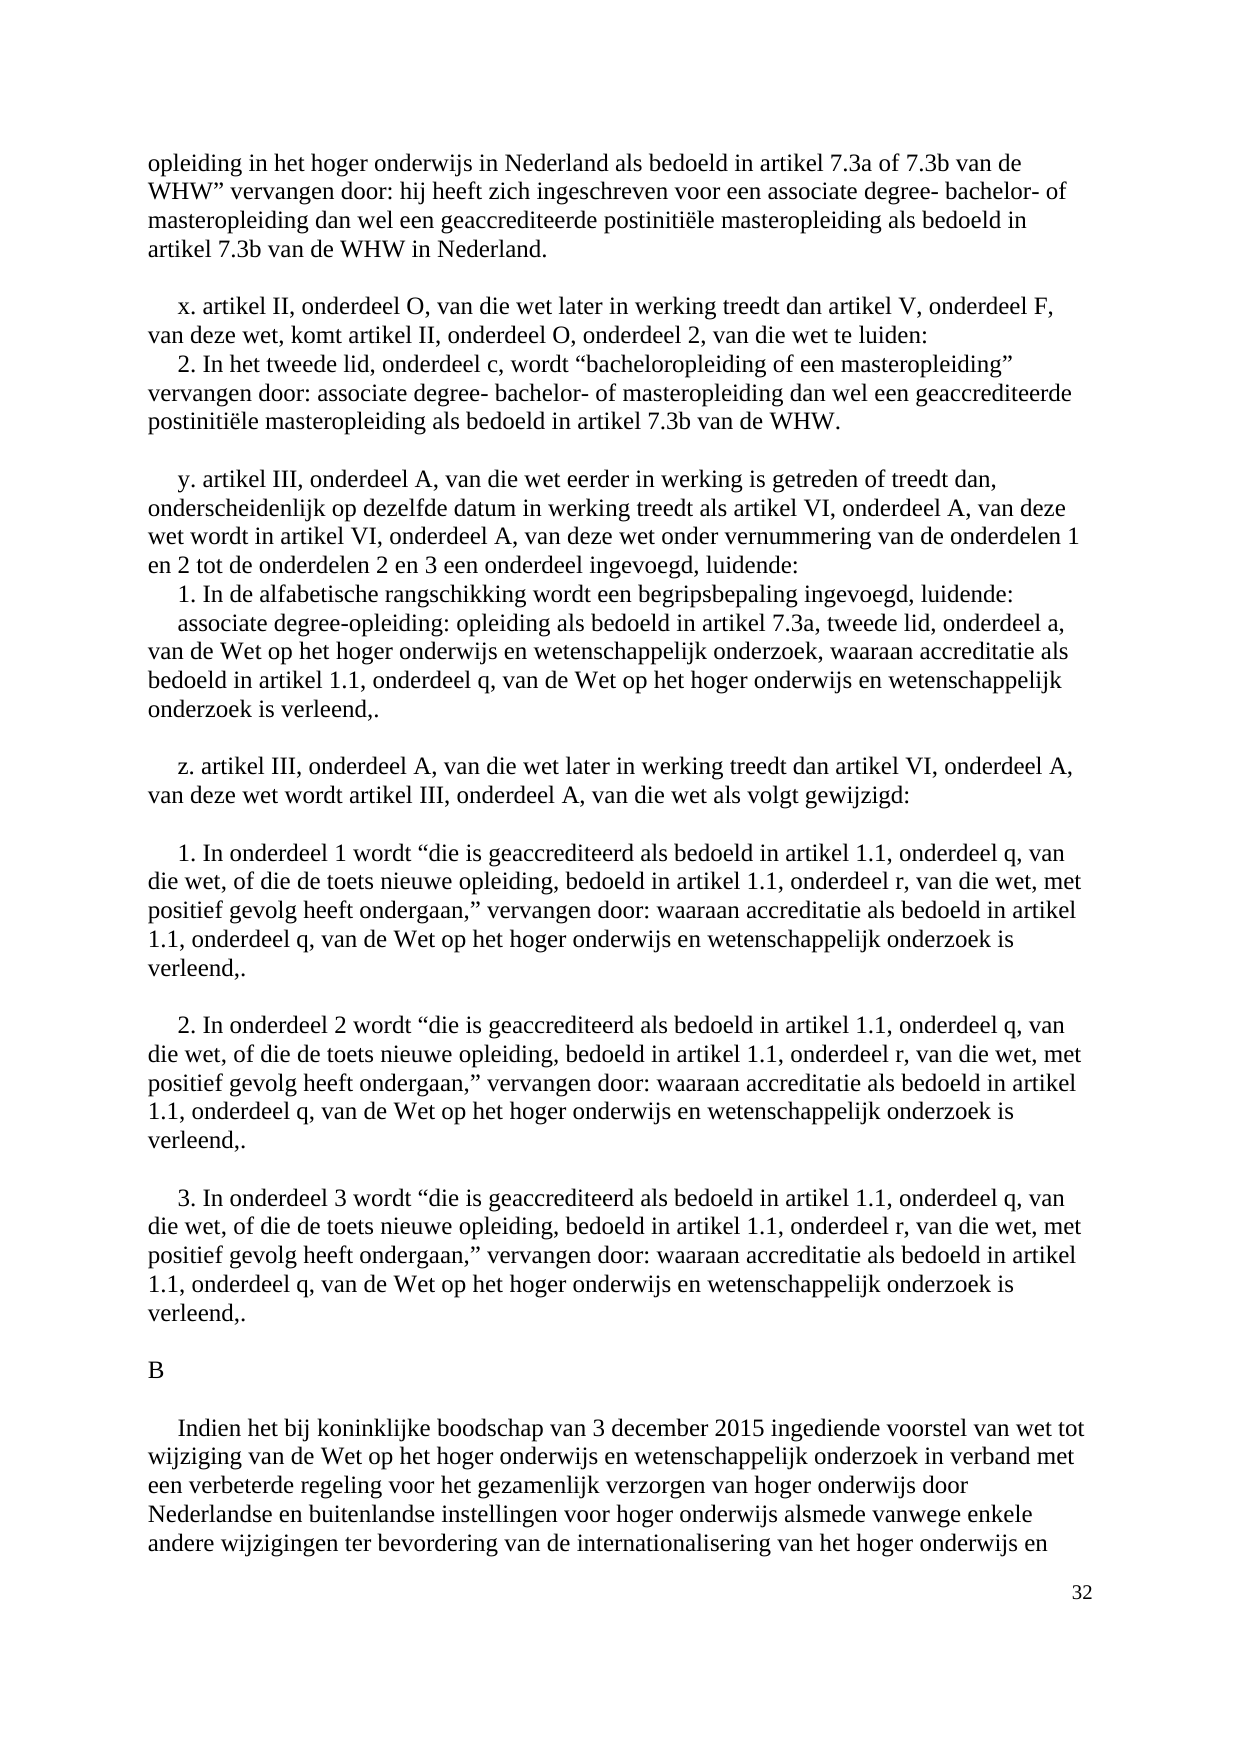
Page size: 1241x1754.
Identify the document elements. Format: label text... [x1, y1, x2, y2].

text 1. In de alfabetische rangschikking wordt een begripsbepaling ingevoegd, luidende: [148, 579, 1092, 608]
text z. artikel III, onderdeel A, van die wet later in werking treedt dan artikel VI, onderdeel A, van deze wet wordt artikel III, onderdeel A, van die wet als volgt gewijzigd: [148, 751, 1092, 809]
text 2. In het tweede lid, onderdeel c, wordt “bacheloropleiding of een masteropleiding” vervangen door: associate degree- bachelor- of masteropleiding dan wel een geaccrediteerde postinitiële masteropleiding als bedoeld in artikel 7.3b van de WHW. [148, 349, 1092, 435]
text 3. In onderdeel 3 wordt “die is geaccrediteerd als bedoeld in artikel 1.1, onderdeel q, van die wet, of die de toets nieuwe opleiding, bedoeld in artikel 1.1, onderdeel r, van die wet, met positief gevolg heeft ondergaan,” vervangen door: waaraan accreditatie als bedoeld in artikel 1.1, onderdeel q, van de Wet op het hoger onderwijs en wetenschappelijk onderzoek is verleend,. [148, 1183, 1092, 1326]
text y. artikel III, onderdeel A, van die wet eerder in werking is getreden of treedt dan, onderscheidenlijk op dezelfde datum in werking treedt als artikel VI, onderdeel A, van deze wet wordt in artikel VI, onderdeel A, van deze wet onder vernummering van de onderdelen 1 en 2 tot de onderdelen 2 en 3 een onderdeel ingevoegd, luidende: [148, 464, 1092, 579]
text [148, 148, 1092, 263]
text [148, 1413, 1092, 1556]
text 2. In onderdeel 2 wordt “die is geaccrediteerd als bedoeld in artikel 1.1, onderdeel q, van die wet, of die de toets nieuwe opleiding, bedoeld in artikel 1.1, onderdeel r, van die wet, met positief gevolg heeft ondergaan,” vervangen door: waaraan accreditatie als bedoeld in artikel 1.1, onderdeel q, van de Wet op het hoger onderwijs en wetenschappelijk onderzoek is verleend,. [148, 1010, 1092, 1154]
text B [148, 1355, 1092, 1384]
text associate degree-opleiding: opleiding als bedoeld in artikel 7.3a, tweede lid, onderdeel a, van de Wet op het hoger onderwijs en wetenschappelijk onderzoek, waaraan accreditatie als bedoeld in artikel 1.1, onderdeel q, van de Wet op het hoger onderwijs en wetenschappelijk onderzoek is verleend,. [148, 608, 1092, 723]
text 1. In onderdeel 1 wordt “die is geaccrediteerd als bedoeld in artikel 1.1, onderdeel q, van die wet, of die de toets nieuwe opleiding, bedoeld in artikel 1.1, onderdeel r, van die wet, met positief gevolg heeft ondergaan,” vervangen door: waaraan accreditatie als bedoeld in artikel 1.1, onderdeel q, van de Wet op het hoger onderwijs en wetenschappelijk onderzoek is verleend,. [148, 838, 1092, 981]
text x. artikel II, onderdeel O, van die wet later in werking treedt dan artikel V, onderdeel F, van deze wet, komt artikel II, onderdeel O, onderdeel 2, van die wet te luiden: [148, 291, 1092, 349]
